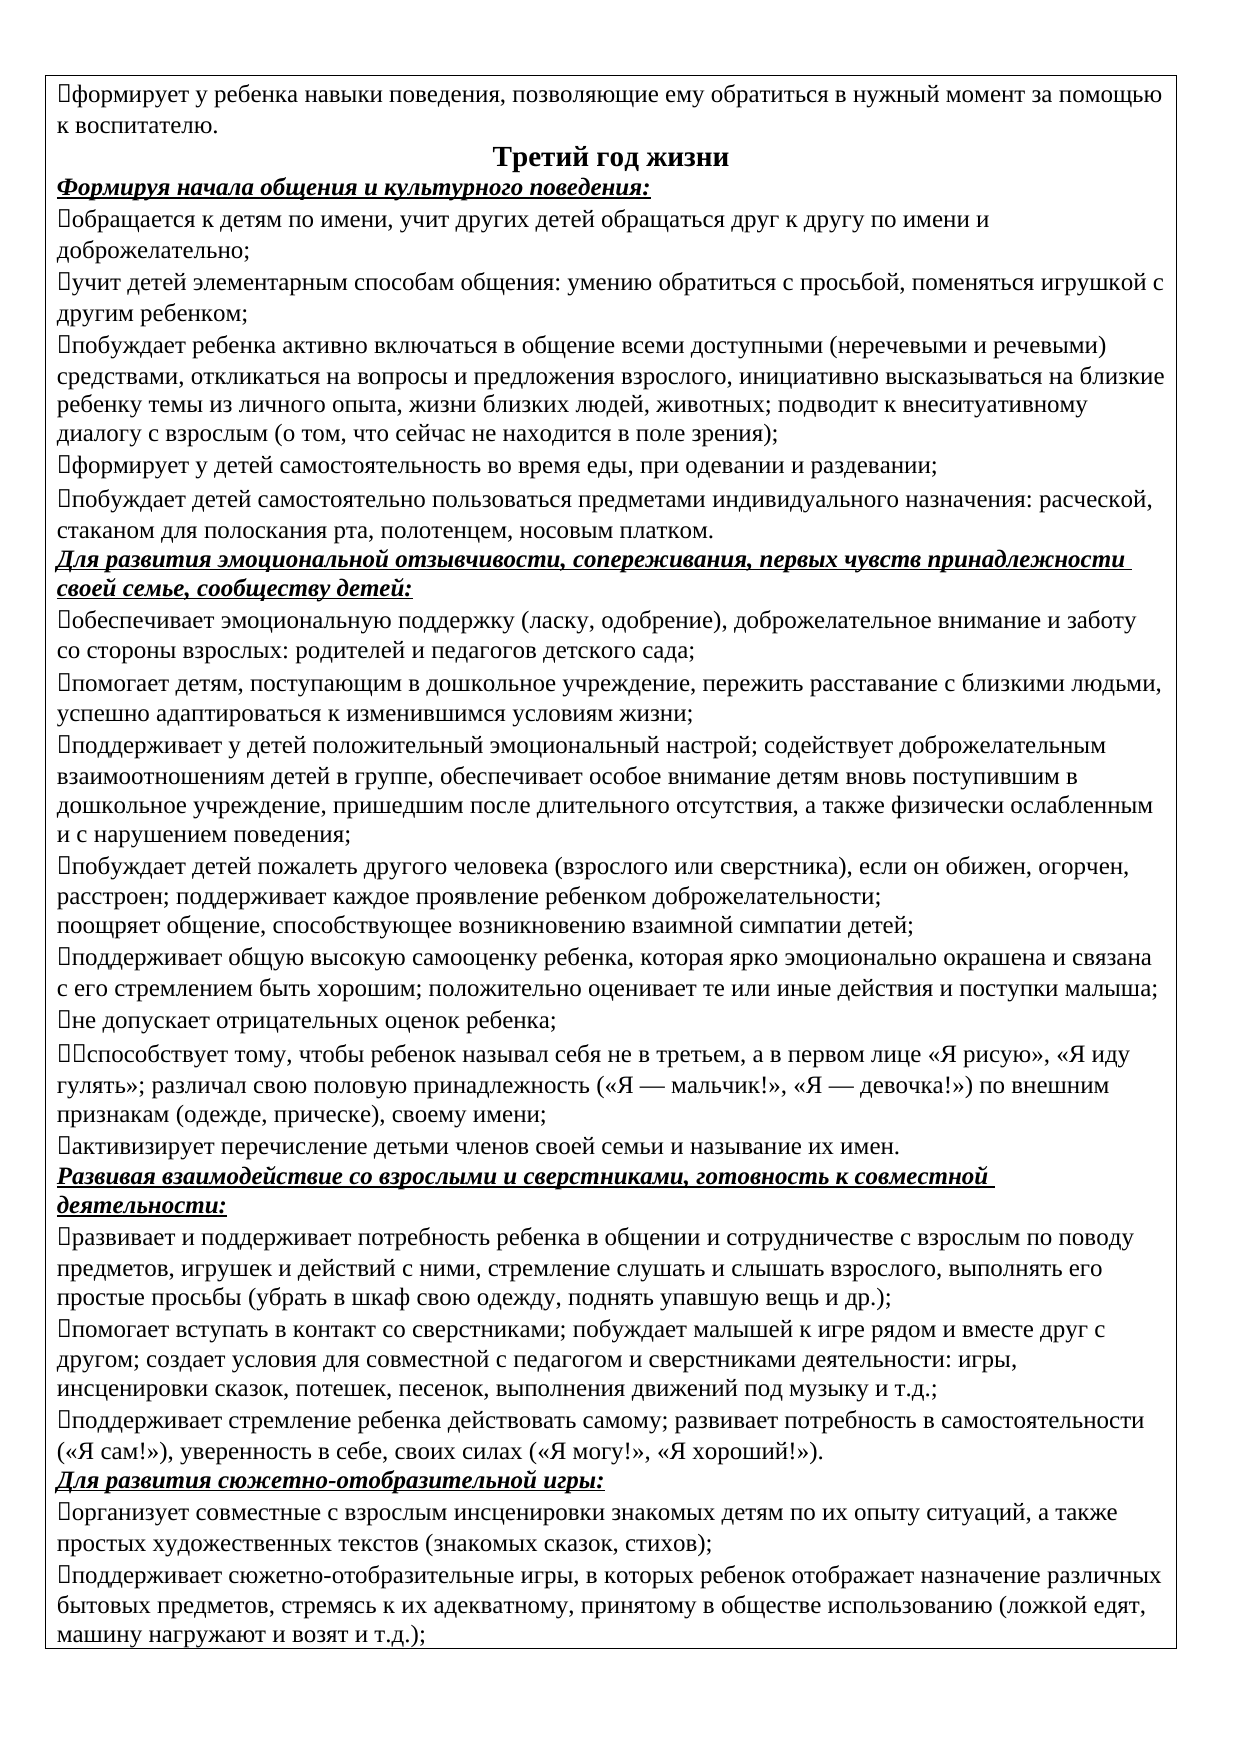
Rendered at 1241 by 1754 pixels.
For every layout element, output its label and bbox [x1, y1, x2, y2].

table_cell [46, 76, 1176, 1648]
